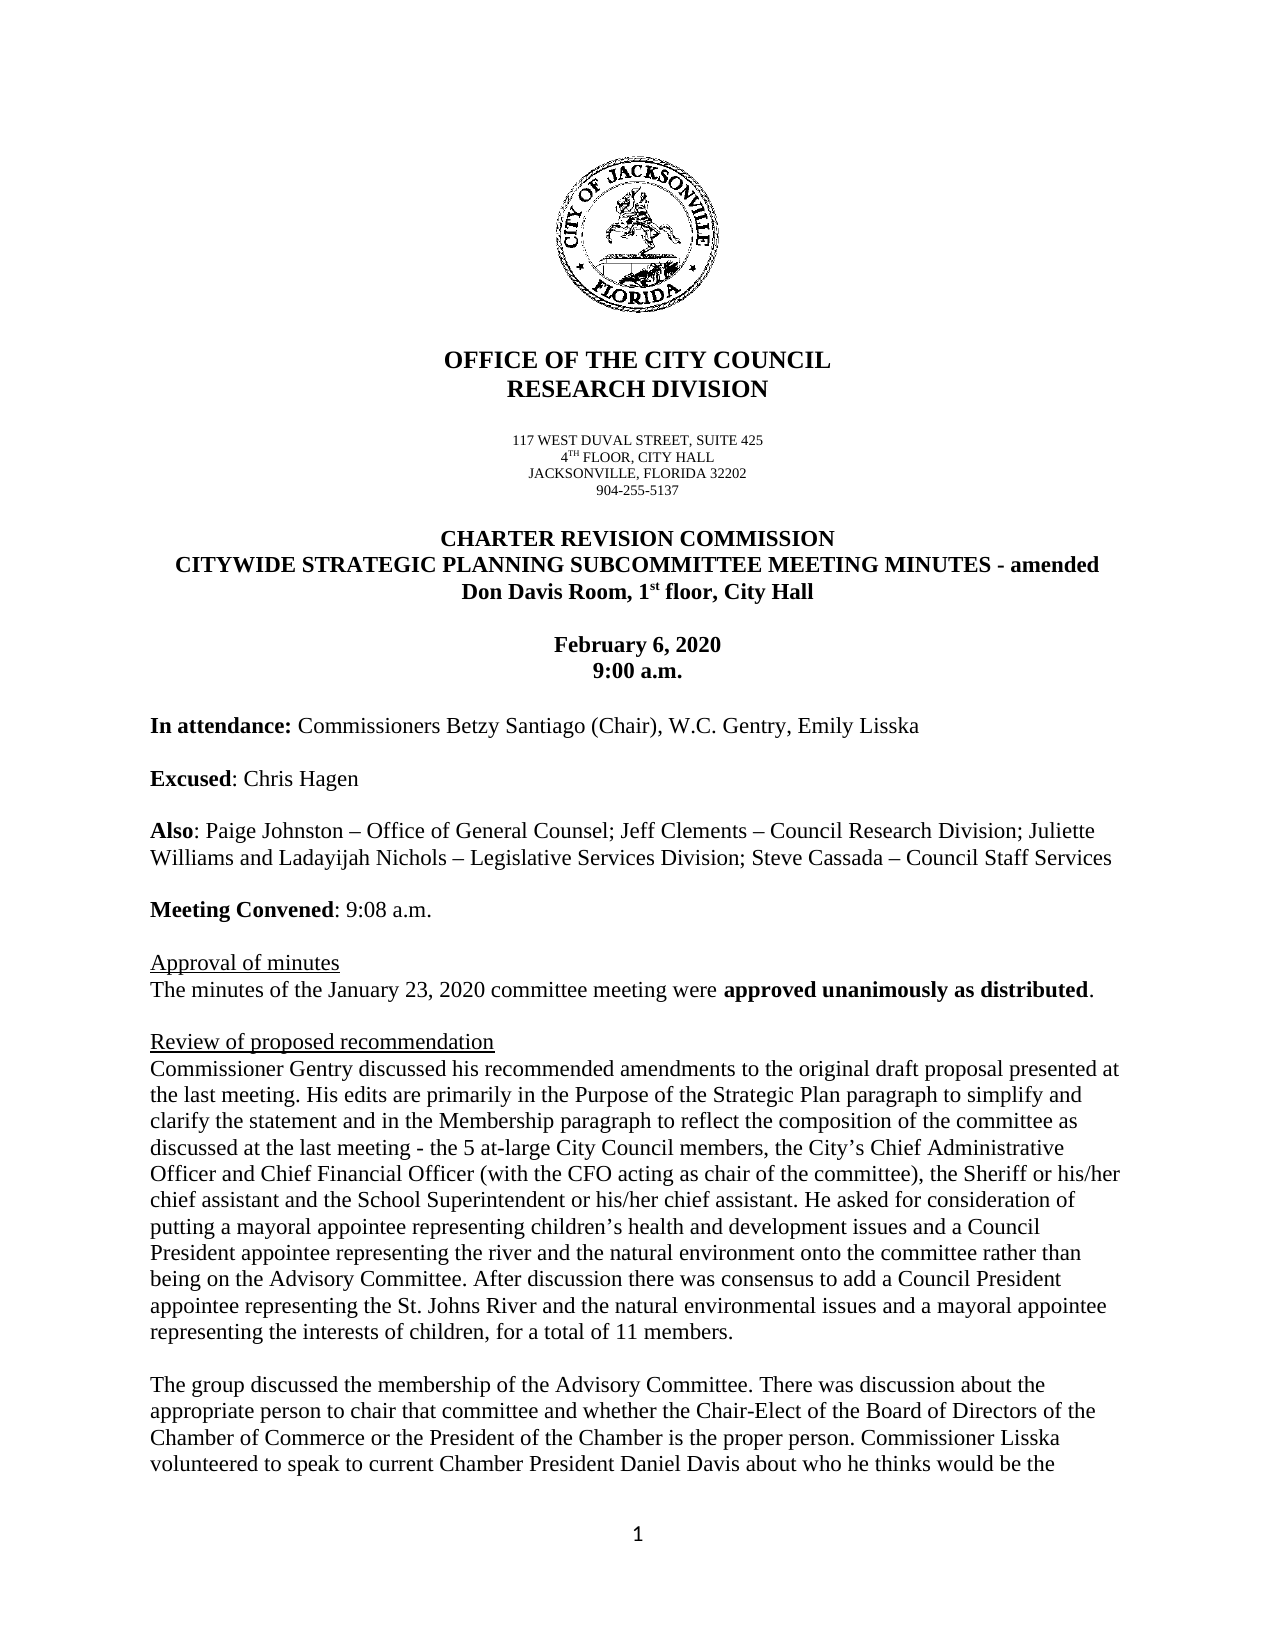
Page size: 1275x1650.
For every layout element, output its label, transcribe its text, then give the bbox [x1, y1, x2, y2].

text Review of proposed recommendation [150, 1028, 1125, 1055]
text The minutes of the January 23, 2020 committee meeting were approved unanimously as distributed. [150, 976, 1125, 1002]
text Commissioner Gentry discussed his recommended amendments to the original draft proposal presented at the last meeting. His edits are primarily in the Purpose of the Strategic Plan paragraph to simplify and clarify the statement and in the Membership paragraph to reflect the composition of the committee as discussed at the last meeting - the 5 at-large City Council members, the City’s Chief Administrative Officer and Chief Financial Officer (with the CFO acting as chair of the committee), the Sheriff or his/her chief assistant and the School Superintendent or his/her chief assistant. He asked for consideration of putting a mayoral appointee representing children’s health and development issues and a Council President appointee representing the river and the natural environment onto the committee rather than being on the Advisory Committee. After discussion there was consensus to add a Council President appointee representing the St. Johns River and the natural environmental issues and a mayoral appointee representing the interests of children, for a total of 11 members. [150, 1055, 1125, 1344]
text OFFICE OF THE CITY COUNCIL [150, 346, 1125, 374]
text Meeting Convened: 9:08 a.m. [150, 897, 1125, 923]
text JACKSONVILLE, FLORIDA 32202 [150, 465, 1125, 482]
text 4TH FLOOR, CITY HALL [150, 448, 1125, 465]
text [150, 1371, 1125, 1476]
text CITYWIDE STRATEGIC PLANNING SUBCOMMITTEE MEETING MINUTES - amended [150, 552, 1125, 578]
text RESEARCH DIVISION [150, 374, 1125, 403]
text Approval of minutes [150, 949, 1125, 976]
text February 6, 2020 [150, 604, 1125, 657]
picture [554, 154, 721, 314]
text Also: Paige Johnston – Office of General Counsel; Jeff Clements – Council Research Division; Juliette Williams and Ladayijah Nichols – Legislative Services Division; Steve Cassada – Council Staff Services [150, 817, 1125, 870]
text Don Davis Room, 1st floor, City Hall [150, 578, 1125, 604]
text CHARTER REVISION COMMISSION [150, 525, 1125, 552]
text 904-255-5137 [150, 482, 1125, 499]
text 9:00 a.m. [150, 657, 1125, 683]
text Excused: Chris Hagen [150, 765, 1125, 791]
text In attendance: Commissioners Betzy Santiago (Chair), W.C. Gentry, Emily Lisska [150, 712, 1125, 738]
text 117 WEST DUVAL STREET, SUITE 425 [150, 432, 1125, 448]
